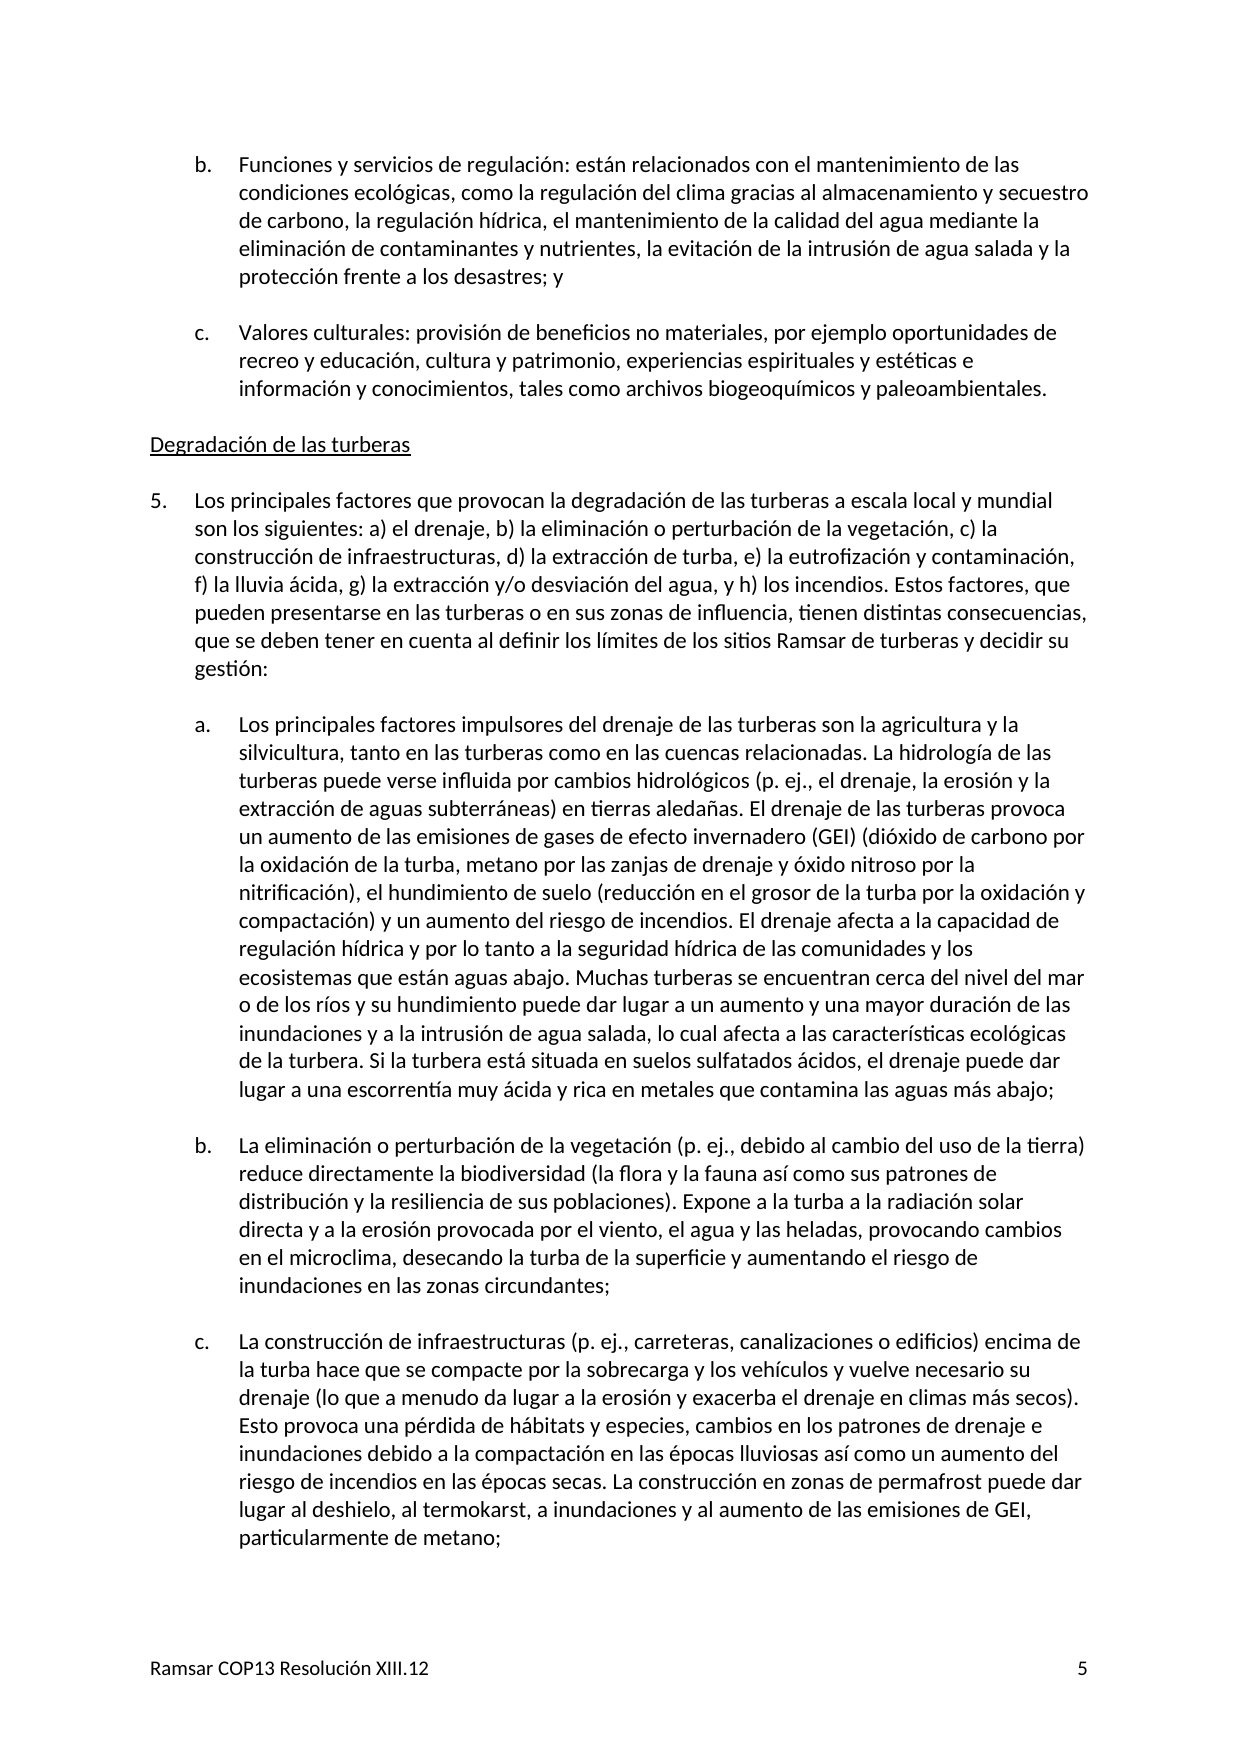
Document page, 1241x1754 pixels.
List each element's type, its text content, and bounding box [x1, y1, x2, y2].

text b. Funciones y servicios de regulación: están relacionados con el mantenimiento de las condiciones ecológicas, como la regulación del clima gracias al almacenamiento y secuestro de carbono, la regulación hídrica, el mantenimiento de la calidad del agua mediante la eliminación de contaminantes y nutrientes, la evitación de la intrusión de agua salada y la protección frente a los desastres; y [194, 150, 1090, 290]
text 5. Los principales factores que provocan la degradación de las turberas a escala local y mundial son los siguientes: a) el drenaje, b) la eliminación o perturbación de la vegetación, c) la construcción de infraestructuras, d) la extracción de turba, e) la eutrofización y contaminación, f) la lluvia ácida, g) la extracción y/o desviación del agua, y h) los incendios. Estos factores, que pueden presentarse en las turberas o en sus zonas de influencia, tienen distintas consecuencias, que se deben tener en cuenta al definir los límites de los sitios Ramsar de turberas y decidir su gestión: [150, 486, 1090, 682]
text c. Valores culturales: provisión de beneficios no materiales, por ejemplo oportunidades de recreo y educación, cultura y patrimonio, experiencias espirituales y estéticas e información y conocimientos, tales como archivos biogeoquímicos y paleoambientales. [194, 318, 1090, 402]
subtitle Degradación de las turberas [150, 430, 1090, 458]
text b. La eliminación o perturbación de la vegetación (p. ej., debido al cambio del uso de la tierra) reduce directamente la biodiversidad (la flora y la fauna así como sus patrones de distribución y la resiliencia de sus poblaciones). Expone a la turba a la radiación solar directa y a la erosión provocada por el viento, el agua y las heladas, provocando cambios en el microclima, desecando la turba de la superficie y aumentando el riesgo de inundaciones en las zonas circundantes; [194, 1131, 1090, 1299]
text c. La construcción de infraestructuras (p. ej., carreteras, canalizaciones o edificios) encima de la turba hace que se compacte por la sobrecarga y los vehículos y vuelve necesario su drenaje (lo que a menudo da lugar a la erosión y exacerba el drenaje en climas más secos). Esto provoca una pérdida de hábitats y especies, cambios en los patrones de drenaje e inundaciones debido a la compactación en las épocas lluviosas así como un aumento del riesgo de incendios en las épocas secas. La construcción en zonas de permafrost puede dar lugar al deshielo, al termokarst, a inundaciones y al aumento de las emisiones de GEI, particularmente de metano; [194, 1327, 1090, 1551]
text a. Los principales factores impulsores del drenaje de las turberas son la agricultura y la silvicultura, tanto en las turberas como en las cuencas relacionadas. La hidrología de las turberas puede verse influida por cambios hidrológicos (p. ej., el drenaje, la erosión y la extracción de aguas subterráneas) en tierras aledañas. El drenaje de las turberas provoca un aumento de las emisiones de gases de efecto invernadero (GEI) (dióxido de carbono por la oxidación de la turba, metano por las zanjas de drenaje y óxido nitroso por la nitrificación), el hundimiento de suelo (reducción en el grosor de la turba por la oxidación y compactación) y un aumento del riesgo de incendios. El drenaje afecta a la capacidad de regulación hídrica y por lo tanto a la seguridad hídrica de las comunidades y los ecosistemas que están aguas abajo. Muchas turberas se encuentran cerca del nivel del mar o de los ríos y su hundimiento puede dar lugar a un aumento y una mayor duración de las inundaciones y a la intrusión de agua salada, lo cual afecta a las características ecológicas de la turbera. Si la turbera está situada en suelos sulfatados ácidos, el drenaje puede dar lugar a una escorrentía muy ácida y rica en metales que contamina las aguas más abajo; [194, 710, 1090, 1103]
